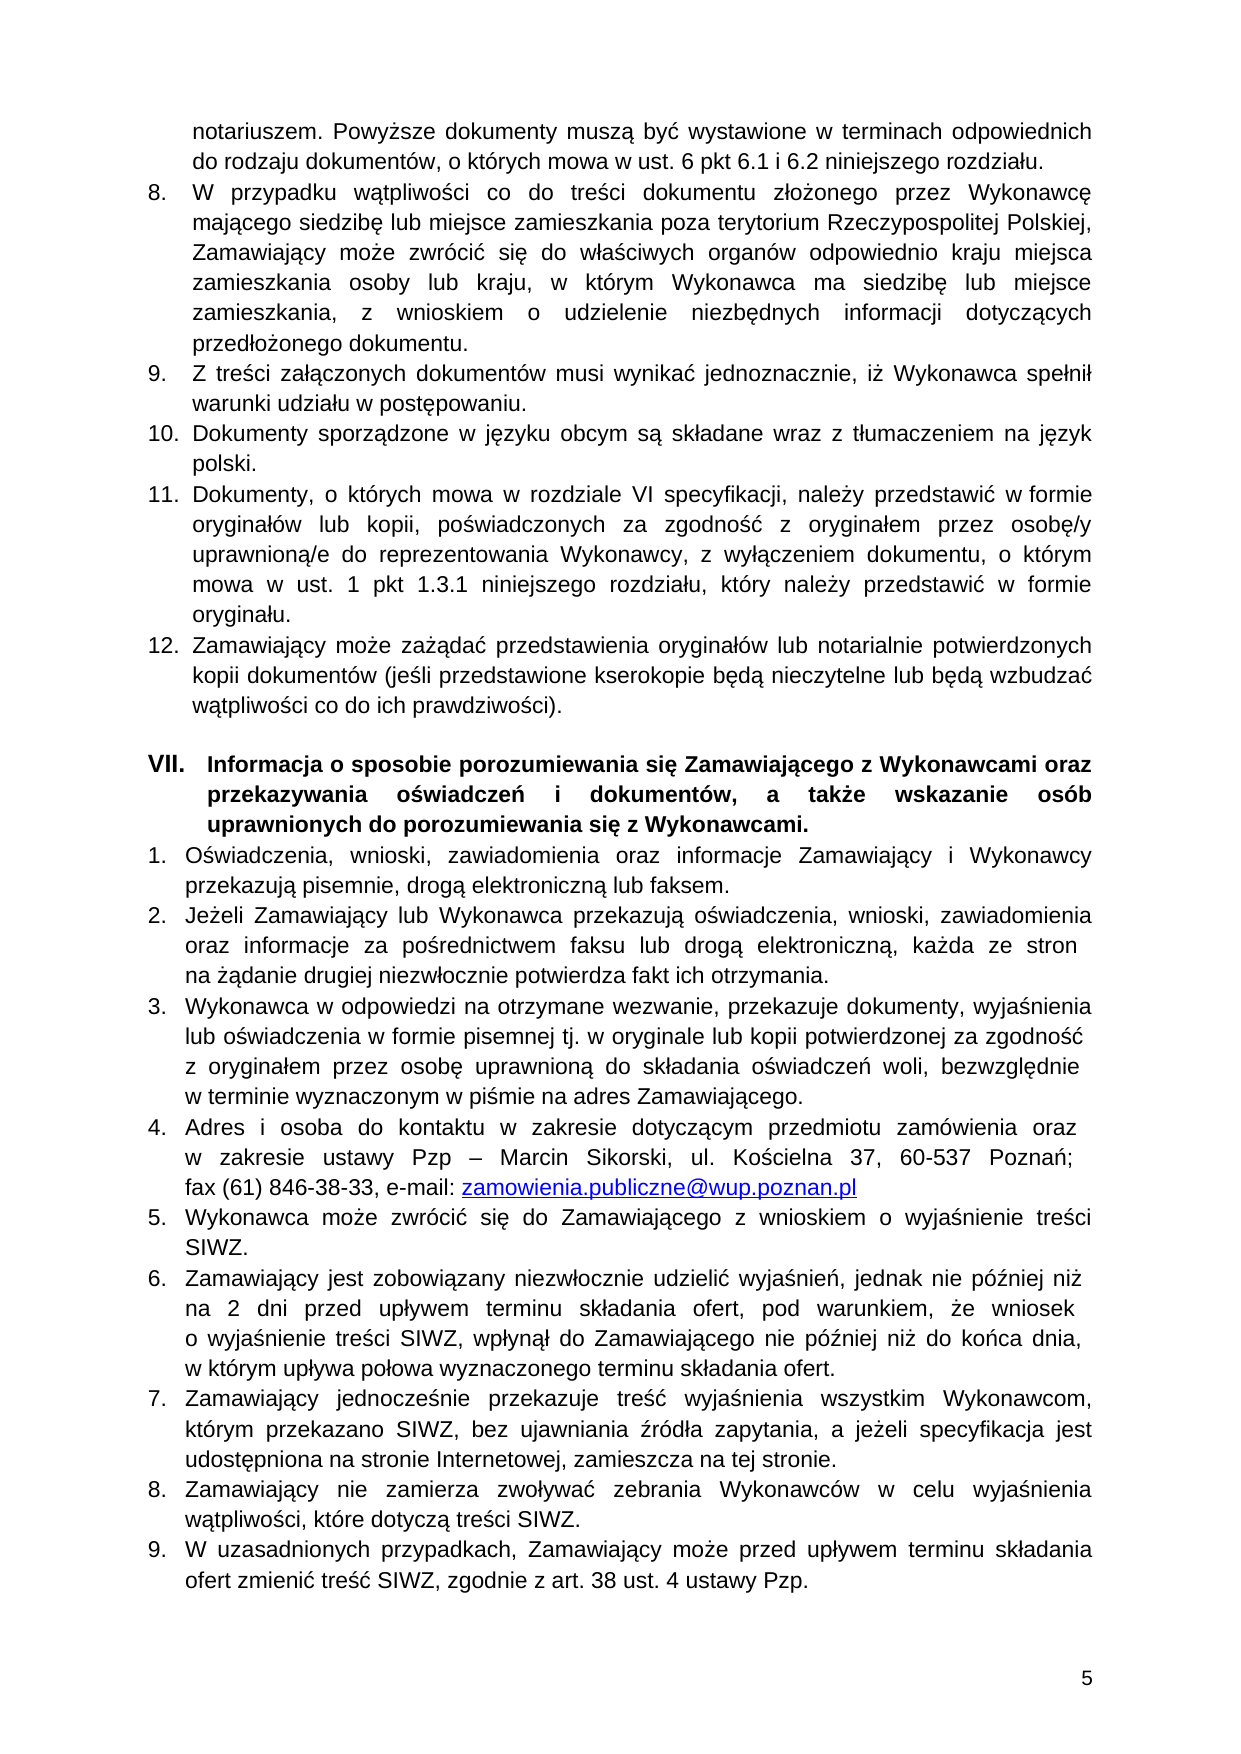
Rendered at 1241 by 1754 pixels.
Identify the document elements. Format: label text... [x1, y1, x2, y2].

list Informacja o sposobie porozumiewania się Zamawiającego z Wykonawcami oraz przekazywania oświadczeń i dokumentów, a także wskazanie osób uprawnionych do porozumiewania się z Wykonawcami. [148, 749, 1092, 838]
list Wykonawca może zwrócić się do Zamawiającego z wnioskiem o wyjaśnienie treści SIWZ. [148, 1204, 1092, 1261]
list Zamawiający jednocześnie przekazuje treść wyjaśnienia wszystkim Wykonawcom, którym przekazano SIWZ, bez ujawniania źródła zapytania, a jeżeli specyfikacja jest udostępniona na stronie Internetowej, zamieszcza na tej stronie. [148, 1385, 1092, 1472]
list Z treści załączonych dokumentów musi wynikać jednoznacznie, iż Wykonawca spełnił warunki udziału w postępowaniu. [148, 360, 1092, 416]
list Dokumenty, o których mowa w rozdziale VI specyfikacji, należy przedstawić w formie oryginałów lub kopii, poświadczonych za zgodność z oryginałem przez osobę/y uprawnioną/e do reprezentowania Wykonawcy, z wyłączeniem dokumentu, o którym mowa w ust. 1 pkt 1.3.1 niniejszego rozdziału, który należy przedstawić w formie oryginału. [148, 481, 1092, 628]
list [148, 118, 1092, 175]
list Dokumenty sporządzone w języku obcym są składane wraz z tłumaczeniem na język polski. [148, 420, 1092, 477]
list W przypadku wątpliwości co do treści dokumentu złożonego przez Wykonawcę mającego siedzibę lub miejsce zamieszkania poza terytorium Rzeczypospolitej Polskiej, Zamawiający może zwrócić się do właściwych organów odpowiednio kraju miejsca zamieszkania osoby lub kraju, w którym Wykonawca ma siedzibę lub miejsce zamieszkania, z wnioskiem o udzielenie niezbędnych informacji dotyczących przedłożonego dokumentu. [148, 178, 1092, 356]
list Zamawiający może zażądać przedstawienia oryginałów lub notarialnie potwierdzonych kopii dokumentów (jeśli przedstawione kserokopie będą nieczytelne lub będą wzbudzać wątpliwości co do ich prawdziwości). [148, 632, 1092, 718]
list Zamawiający nie zamierza zwoływać zebrania Wykonawców w celu wyjaśnienia wątpliwości, które dotyczą treści SIWZ. [148, 1476, 1092, 1533]
list Jeżeli Zamawiający lub Wykonawca przekazują oświadczenia, wnioski, zawiadomienia oraz informacje za pośrednictwem faksu lub drogą elektroniczną, każda ze stron na żądanie drugiej niezwłocznie potwierdza fakt ich otrzymania. [148, 902, 1092, 989]
list Oświadczenia, wnioski, zawiadomienia oraz informacje Zamawiający i Wykonawcy przekazują pisemnie, drogą elektroniczną lub faksem. [148, 842, 1092, 898]
list Wykonawca w odpowiedzi na otrzymane wezwanie, przekazuje dokumenty, wyjaśnienia lub oświadczenia w formie pisemnej tj. w oryginale lub kopii potwierdzonej za zgodność z oryginałem przez osobę uprawnioną do składania oświadczeń woli, bezwzględnie w terminie wyznaczonym w piśmie na adres Zamawiającego. [148, 993, 1092, 1110]
list Zamawiający jest zobowiązany niezwłocznie udzielić wyjaśnień, jednak nie później niż na 2 dni przed upływem terminu składania ofert, pod warunkiem, że wniosek o wyjaśnienie treści SIWZ, wpłynął do Zamawiającego nie później niż do końca dnia, w którym upływa połowa wyznaczonego terminu składania ofert. [148, 1264, 1092, 1382]
list W uzasadnionych przypadkach, Zamawiający może przed upływem terminu składania ofert zmienić treść SIWZ, zgodnie z art. 38 ust. 4 ustawy Pzp. [148, 1536, 1092, 1593]
list Adres i osoba do kontaktu w zakresie dotyczącym przedmiotu zamówienia oraz w zakresie ustawy Pzp – Marcin Sikorski, ul. Kościelna 37, 60-537 Poznań; fax (61) 846-38-33, e-mail: zamowienia.publiczne@wup.poznan.pl [148, 1113, 1092, 1200]
